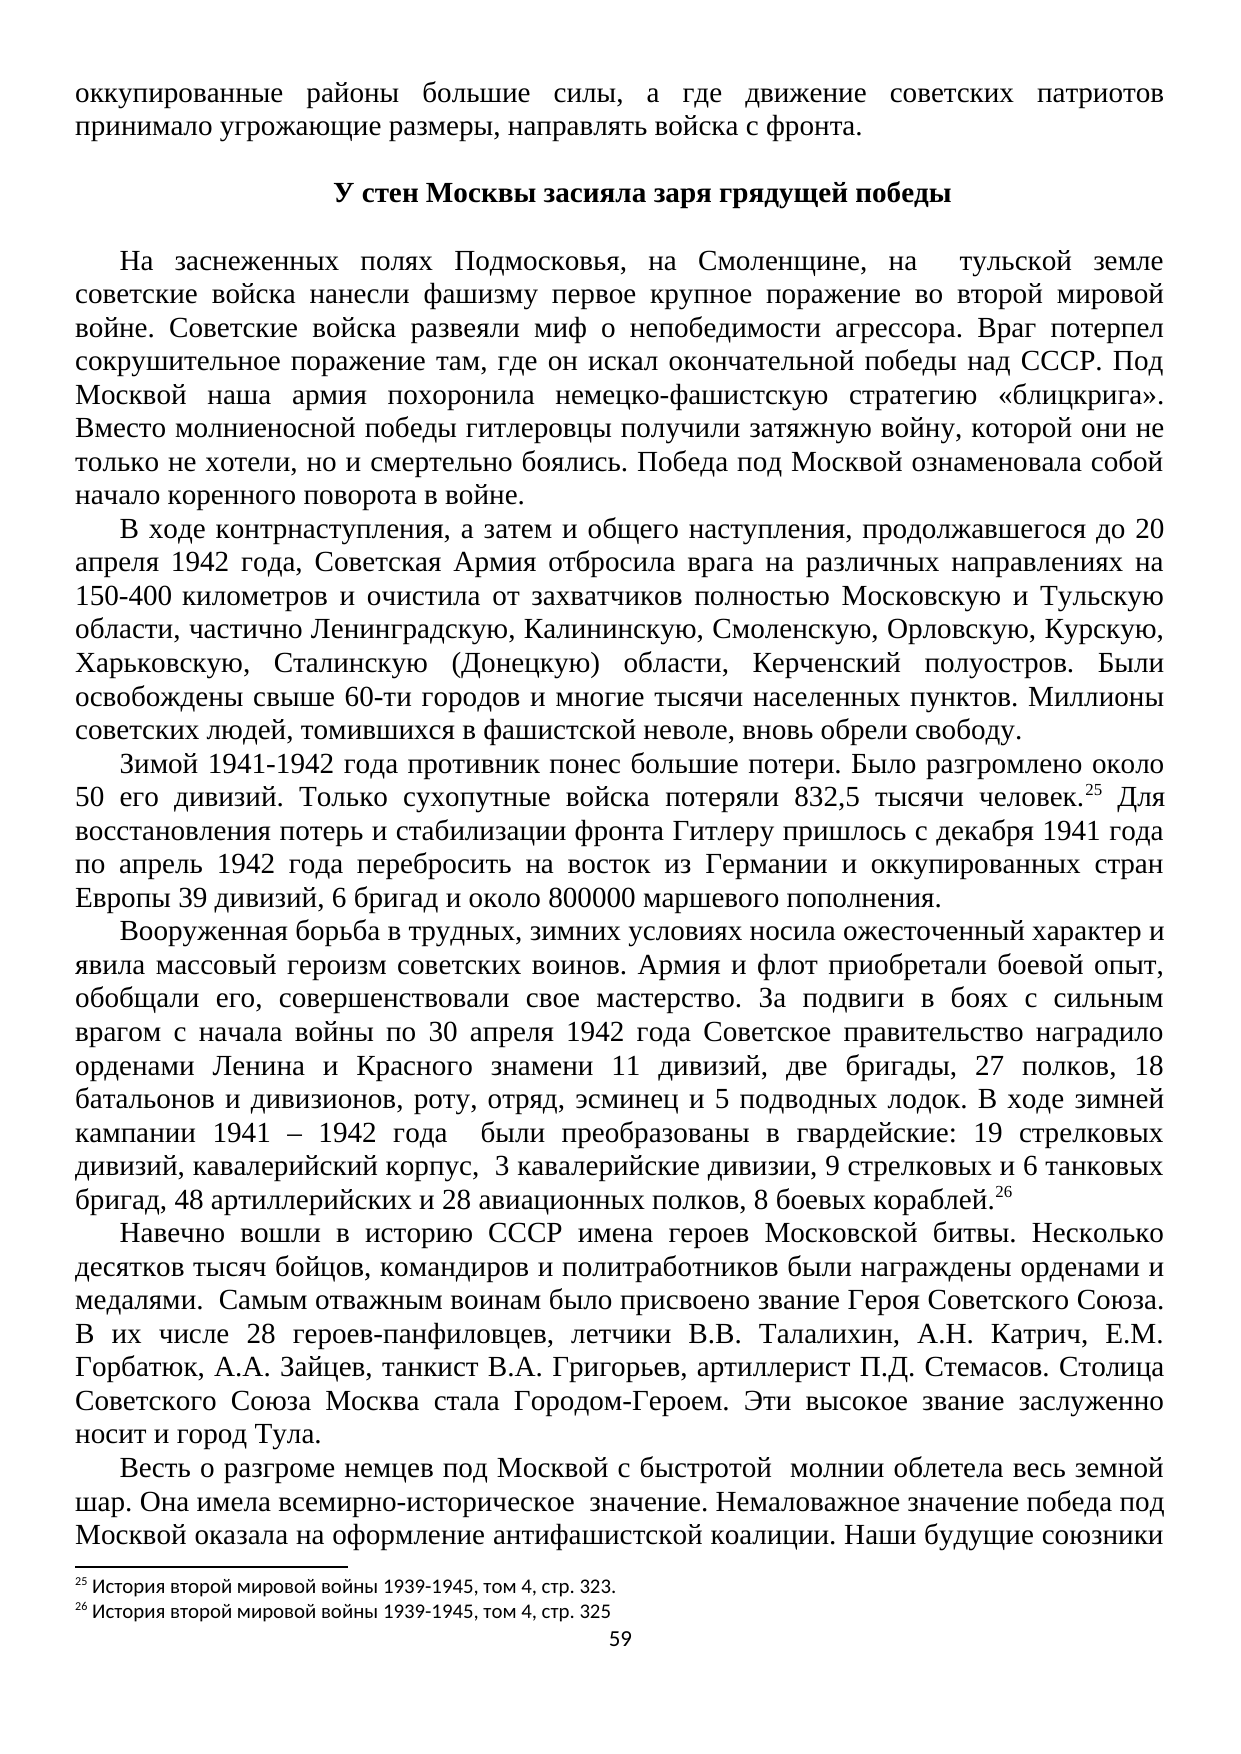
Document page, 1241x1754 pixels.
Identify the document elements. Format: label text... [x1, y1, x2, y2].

text Зимой 1941-1942 года противник понес большие потери. Было разгромлено около 50 его дивизий. Только сухопутные войска потеряли 832,5 тысячи человек. Для восстановления потерь и стабилизации фронта Гитлеру пришлось с декабря 1941 года по апрель 1942 года перебросить на восток из Германии и оккупированных стран Европы 39 дивизий, 6 бригад и около 800000 маршевого пополнения. [75, 746, 1165, 913]
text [75, 75, 1165, 142]
text Навечно вошли в историю СССР имена героев Московской битвы. Несколько десятков тысяч бойцов, командиров и политработников были награждены орденами и медалями. Самым отважным воинам было присвоено звание Героя Советского Союза. В их числе 28 героев-панфиловцев, летчики В.В. Талалихин, А.Н. Катрич, Е.М. Горбатюк, А.А. Зайцев, танкист В.А. Григорьев, артиллерист П.Д. Стемасов. Столица Советского Союза Москва стала Городом-Героем. Эти высокое звание заслуженно носит и город Тула. [75, 1215, 1165, 1450]
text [75, 1450, 1165, 1551]
text В ходе контрнаступления, а затем и общего наступления, продолжавшегося до 20 апреля 1942 года, Советская Армия отбросила врага на различных направлениях на 150-400 километров и очистила от захватчиков полностью Московскую и Тульскую области, частично Ленинградскую, Калининскую, Смоленскую, Орловскую, Курскую, Харьковскую, Сталинскую (Донецкую) области, Керченский полуостров. Были освобождены свыше 60-ти городов и многие тысячи населенных пунктов. Миллионы советских людей, томившихся в фашистской неволе, вновь обрели свободу. [75, 511, 1165, 746]
text У стен Москвы засияла заря грядущей победы [75, 176, 1165, 209]
text На заснеженных полях Подмосковья, на Смоленщине, на тульской земле советские войска нанесли фашизму первое крупное поражение во второй мировой войне. Советские войска развеяли миф о непобедимости агрессора. Враг потерпел сокрушительное поражение там, где он искал окончательной победы над СССР. Под Москвой наша армия похоронила немецко-фашистскую стратегию «блицкрига». Вместо молниеносной победы гитлеровцы получили затяжную войну, которой они не только не хотели, но и смертельно боялись. Победа под Москвой ознаменовала собой начало коренного поворота в войне. [75, 243, 1165, 511]
text Вооруженная борьба в трудных, зимних условиях носила ожесточенный характер и явила массовый героизм советских воинов. Армия и флот приобретали боевой опыт, обобщали его, совершенствовали свое мастерство. За подвиги в боях с сильным врагом с начала войны по 30 апреля 1942 года Советское правительство наградило орденами Ленина и Красного знамени 11 дивизий, две бригады, 27 полков, 18 батальонов и дивизионов, роту, отряд, эсминец и 5 подводных лодок. В ходе зимней кампании 1941 – 1942 года были преобразованы в гвардейские: 19 стрелковых дивизий, кавалерийский корпус, 3 кавалерийские дивизии, 9 стрелковых и 6 танковых бригад, 48 артиллерийских и 28 авиационных полков, 8 боевых кораблей. [75, 913, 1165, 1215]
